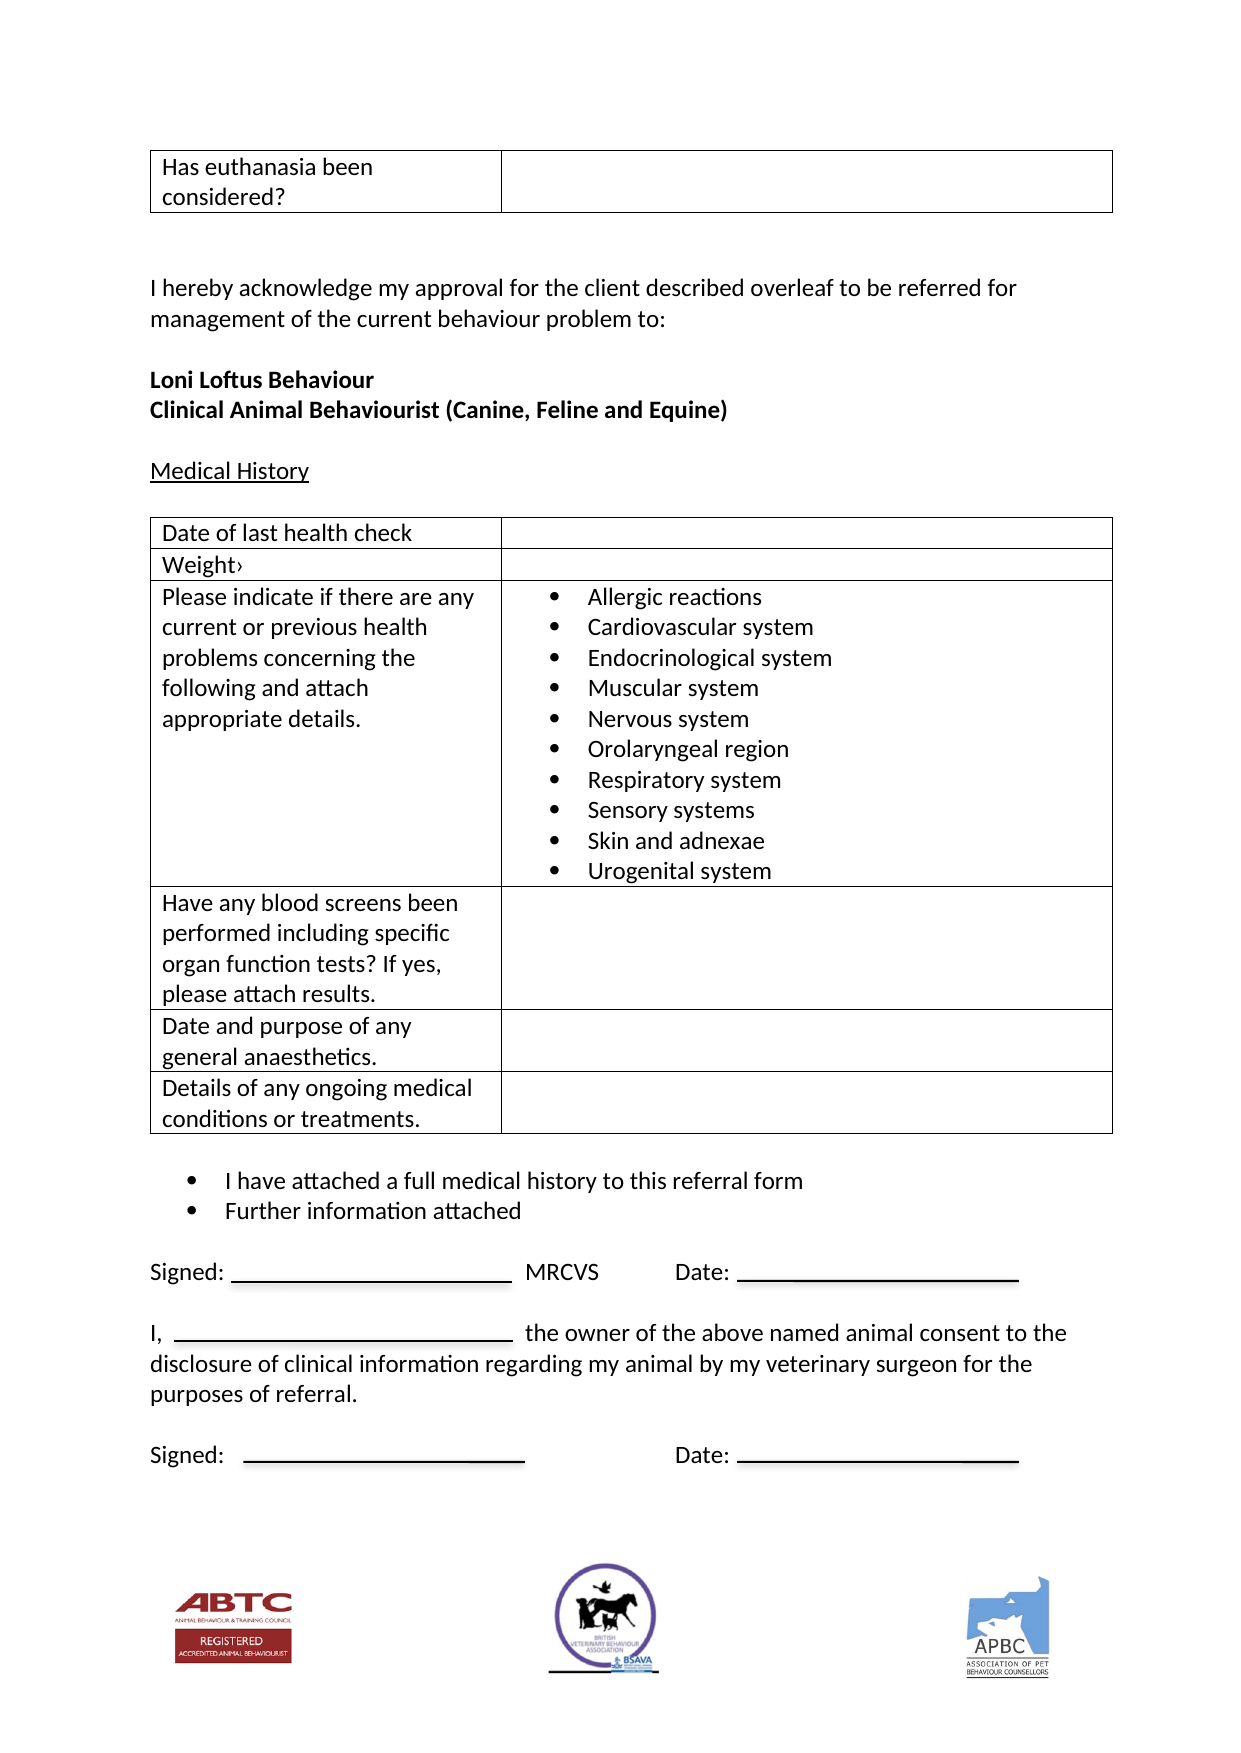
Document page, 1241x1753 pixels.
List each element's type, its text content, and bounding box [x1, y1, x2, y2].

text Loni Loftus Behaviour [150, 364, 1090, 394]
table_header [502, 518, 1112, 548]
table_cell Please indicate if there are any current or previous health problems concerning the following and attach appropriate details. [151, 581, 501, 886]
table_cell Weight› [151, 549, 501, 580]
table_cell [502, 887, 1112, 1009]
table_cell Details of any ongoing medical conditions or treatments. [151, 1072, 501, 1133]
table_cell [502, 549, 1112, 580]
list Further information attached [187, 1195, 1090, 1226]
text Signed: MRCVS Date: [150, 1256, 1090, 1287]
table_cell Have any blood screens been performed including specific organ function tests? If yes, please attach results. [151, 887, 501, 1009]
table_cell [502, 1072, 1112, 1133]
table_header Date of last health check [151, 518, 501, 548]
list I have attached a full medical history to this referral form [187, 1165, 1090, 1195]
table_cell Allergic reactions Cardiovascular system Endocrinological system Muscular system Nervous system Orolaryngeal region Respiratory system Sensory systems Skin and adnexae Urogenital system [502, 581, 1112, 886]
text Signed: Date: [150, 1439, 1090, 1470]
picture [964, 1575, 1050, 1679]
table_cell Has euthanasia been considered? [151, 151, 501, 212]
text Clinical Animal Behaviourist (Canine, Feline and Equine) [150, 394, 1090, 425]
text I hereby acknowledge my approval for the client described overleaf to be referred for management of the current behaviour problem to: [150, 272, 1090, 333]
table_cell [502, 1010, 1112, 1071]
table_cell Date and purpose of any general anaesthetics. [151, 1010, 501, 1071]
picture [150, 1578, 408, 1679]
text I, the owner of the above named animal consent to the disclosure of clinical information regarding my animal by my veterinary surgeon for the purposes of referral. [150, 1317, 1090, 1409]
picture [536, 1556, 664, 1679]
table_cell [502, 151, 1112, 212]
text Medical History [150, 456, 1090, 486]
